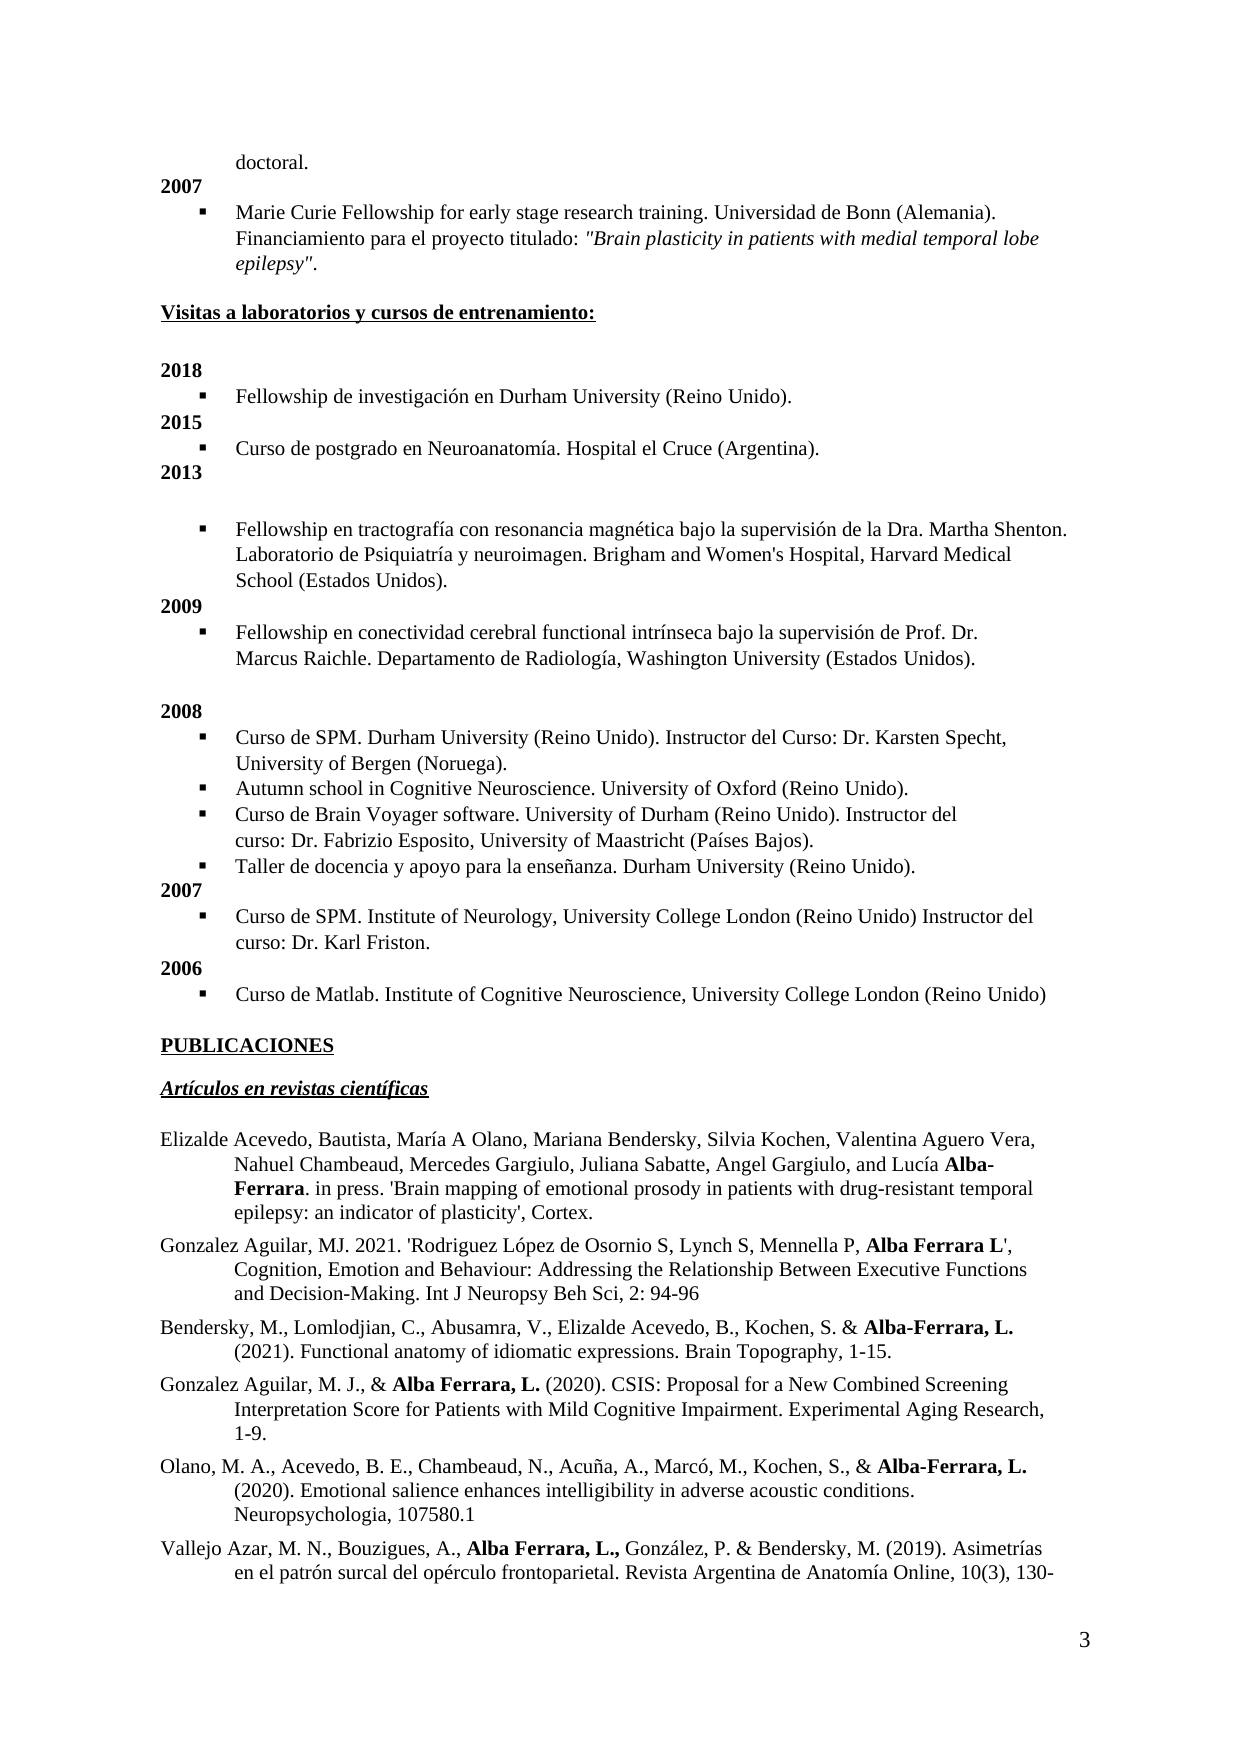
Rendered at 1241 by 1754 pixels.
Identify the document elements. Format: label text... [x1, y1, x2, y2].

text Gonzalez Aguilar, M. J., & Alba Ferrara, L. (2020). CSIS: Proposal for a New Combined Screening Interpretation Score for Patients with Mild Cognitive Impairment. Experimental Aging Research, 1-9. [160, 1372, 1055, 1444]
text Elizalde Acevedo, Bautista, María A Olano, Mariana Bendersky, Silvia Kochen, Valentina Aguero Vera, Nahuel Chambeaud, Mercedes Gargiulo, Juliana Sabatte, Angel Gargiulo, and Lucía Alba-Ferrara. in press. 'Brain mapping of emotional prosody in patients with drug-resistant temporal epilepsy: an indicator of plasticity', Cortex. [160, 1127, 1055, 1224]
list Taller de docencia y apoyo para la enseñanza. Durham University (Reino Unido). [198, 854, 1090, 878]
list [198, 150, 1090, 174]
list Fellowship en conectividad cerebral functional intrínseca bajo la supervisión de Prof. Dr. Marcus Raichle. Departamento de Radiología, Washington University (Estados Unidos). [198, 620, 1022, 670]
subtitle 2013 [160, 460, 1090, 484]
list Fellowship en tractografía con resonancia magnética bajo la supervisión de la Dra. Martha Shenton. Laboratorio de Psiquiatría y neuroimagen. Brigham and Women's Hospital, Harvard Medical School (Estados Unidos). [198, 516, 1074, 592]
list Fellowship de investigación en Durham University (Reino Unido). [198, 384, 1090, 408]
subtitle Artículos en revistas científicas [160, 1076, 1090, 1099]
list Curso de SPM. Durham University (Reino Unido). Instructor del Curso: Dr. Karsten Specht, University of Bergen (Noruega). [198, 725, 1020, 775]
subtitle Visitas a laboratorios y cursos de entrenamiento: [160, 300, 1090, 324]
list Curso de Matlab. Institute of Cognitive Neuroscience, University College London (Reino Unido) [198, 982, 1090, 1006]
subtitle 2015 [160, 410, 1090, 434]
list Curso de Brain Voyager software. University of Durham (Reino Unido). Instructor del curso: Dr. Fabrizio Esposito, University of Maastricht (Países Bajos). [198, 802, 1007, 852]
subtitle PUBLICACIONES [160, 1033, 1090, 1057]
subtitle 2009 [160, 594, 1090, 618]
list Marie Curie Fellowship for early stage research training. Universidad de Bonn (Alemania). Financiamiento para el proyecto titulado: "Brain plasticity in patients with medial temporal lobe epilepsy". [198, 200, 1074, 275]
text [160, 1536, 1055, 1584]
text Olano, M. A., Acevedo, B. E., Chambeaud, N., Acuña, A., Marcó, M., Kochen, S., & Alba-Ferrara, L. (2020). Emotional salience enhances intelligibility in adverse acoustic conditions. Neuropsychologia, 107580.1 [160, 1454, 1055, 1526]
list Curso de SPM. Institute of Neurology, University College London (Reino Unido) Instructor del curso: Dr. Karl Friston. [198, 904, 1067, 954]
subtitle 2007 [160, 174, 1090, 198]
text Bendersky, M., Lomlodjian, C., Abusamra, V., Elizalde Acevedo, B., Kochen, S. & Alba-Ferrara, L. (2021). Functional anatomy of idiomatic expressions. Brain Topography, 1-15. [160, 1315, 1055, 1363]
subtitle 2008 [160, 700, 1090, 723]
list Autumn school in Cognitive Neuroscience. University of Oxford (Reino Unido). [198, 777, 1090, 800]
subtitle 2006 [160, 956, 1090, 980]
text 2018 [160, 358, 1090, 382]
text Gonzalez Aguilar, MJ. 2021. 'Rodriguez López de Osornio S, Lynch S, Mennella P, Alba Ferrara L', Cognition, Emotion and Behaviour: Addressing the Relationship Between Executive Functions and Decision-Making. Int J Neuropsy Beh Sci, 2: 94-96 [160, 1233, 1055, 1305]
list Curso de postgrado en Neuroanatomía. Hospital el Cruce (Argentina). [198, 436, 1090, 460]
subtitle 2007 [160, 878, 1090, 902]
